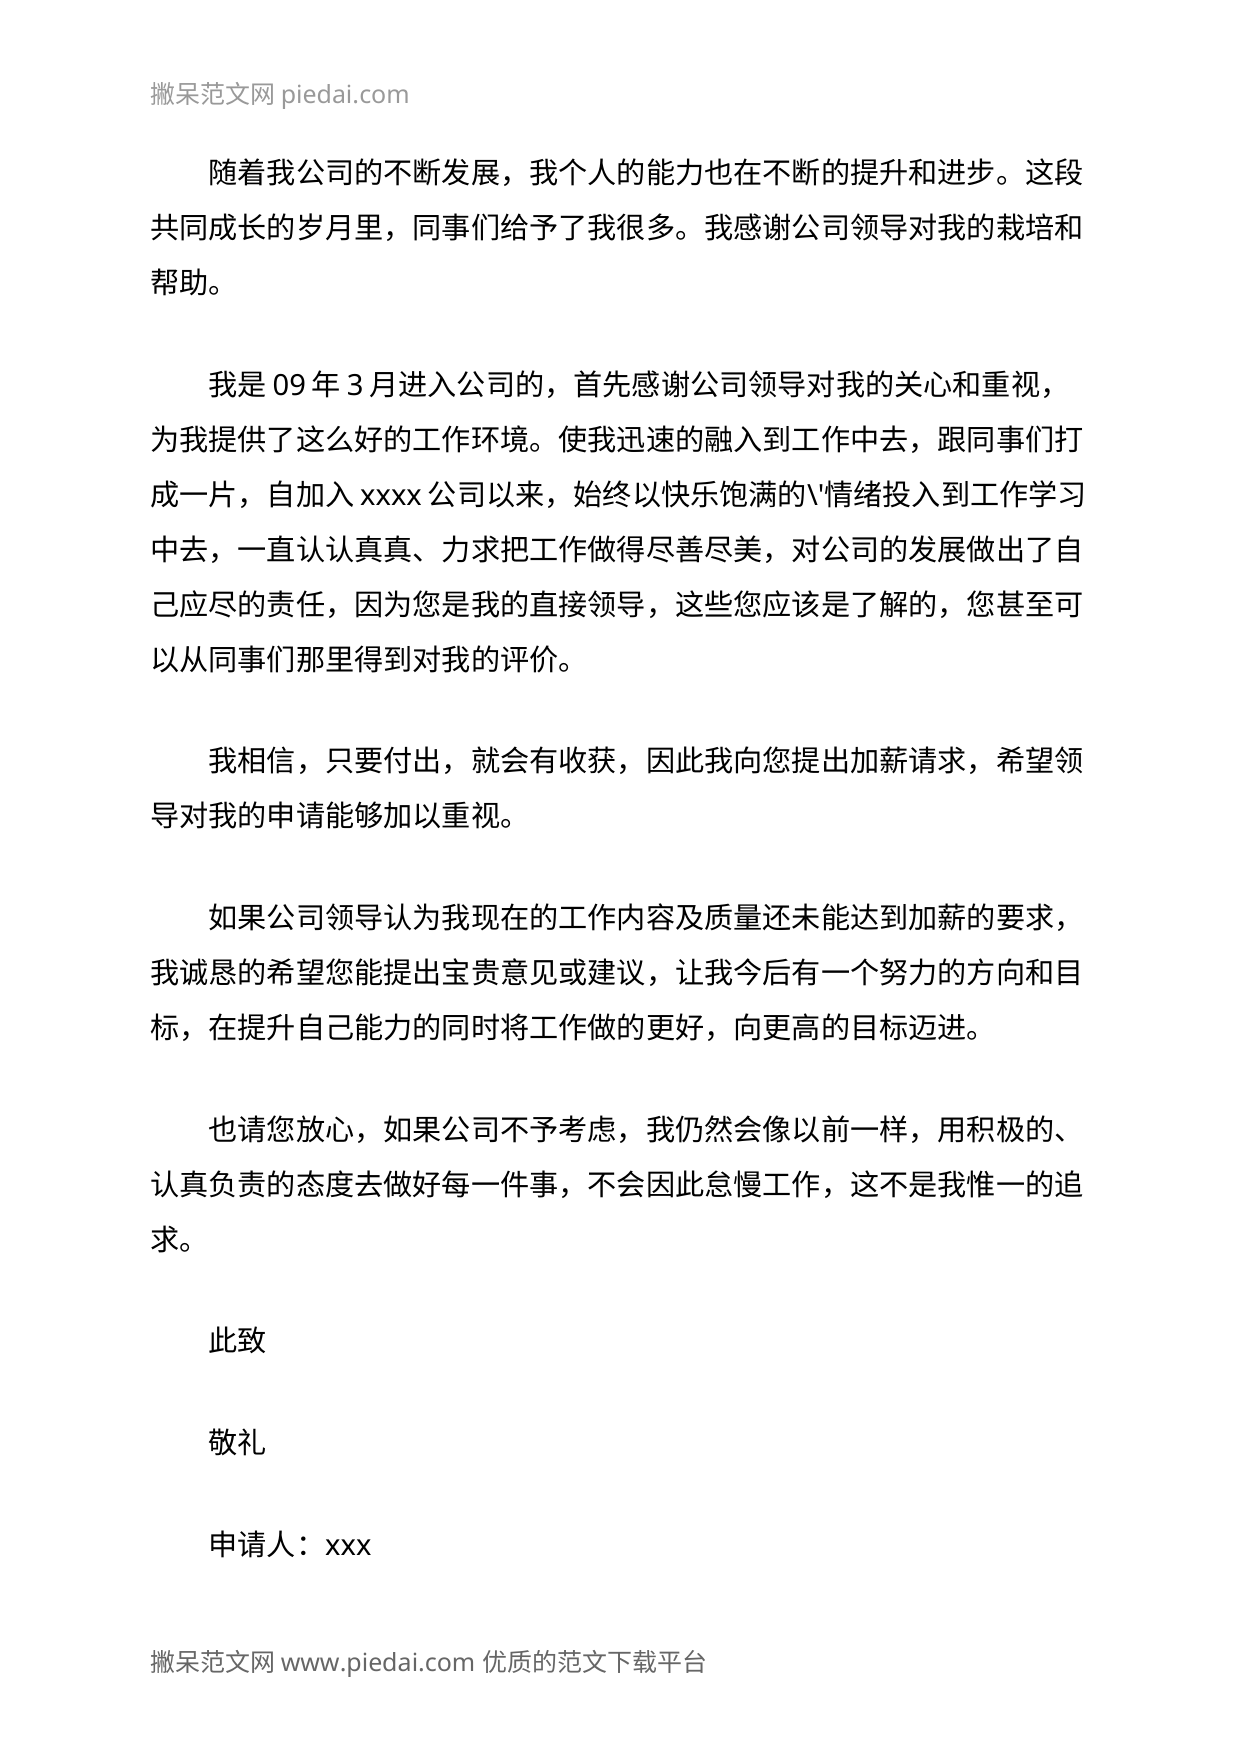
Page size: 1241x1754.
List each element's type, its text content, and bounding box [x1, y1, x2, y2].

text 此致 [150, 1318, 1090, 1360]
text 我相信，只要付出，就会有收获，因此我向您提出加薪请求，希望领导对我的申请能够加以重视。 [150, 738, 1090, 835]
text 申请人：xxx [150, 1521, 1090, 1564]
text 也请您放心，如果公司不予考虑，我仍然会像以前一样，用积极的、认真负责的态度去做好每一件事，不会因此怠慢工作，这不是我惟一的追求。 [150, 1106, 1090, 1258]
text 敬礼 [150, 1419, 1090, 1462]
text 我是09年3月进入公司的，首先感谢公司领导对我的关心和重视，为我提供了这么好的工作环境。使我迅速的融入到工作中去，跟同事们打成一片，自加入xxxx公司以来，始终以快乐饱满的\'情绪投入到工作学习中去，一直认认真真、力求把工作做得尽善尽美，对公司的发展做出了自己应尽的责任，因为您是我的直接领导，这些您应该是了解的，您甚至可以从同事们那里得到对我的评价。 [150, 362, 1090, 678]
text 如果公司领导认为我现在的工作内容及质量还未能达到加薪的要求，我诚恳的希望您能提出宝贵意见或建议，让我今后有一个努力的方向和目标，在提升自己能力的同时将工作做的更好，向更高的目标迈进。 [150, 895, 1090, 1047]
text 随着我公司的不断发展，我个人的能力也在不断的提升和进步。这段共同成长的岁月里，同事们给予了我很多。我感谢公司领导对我的栽培和帮助。 [150, 150, 1090, 302]
